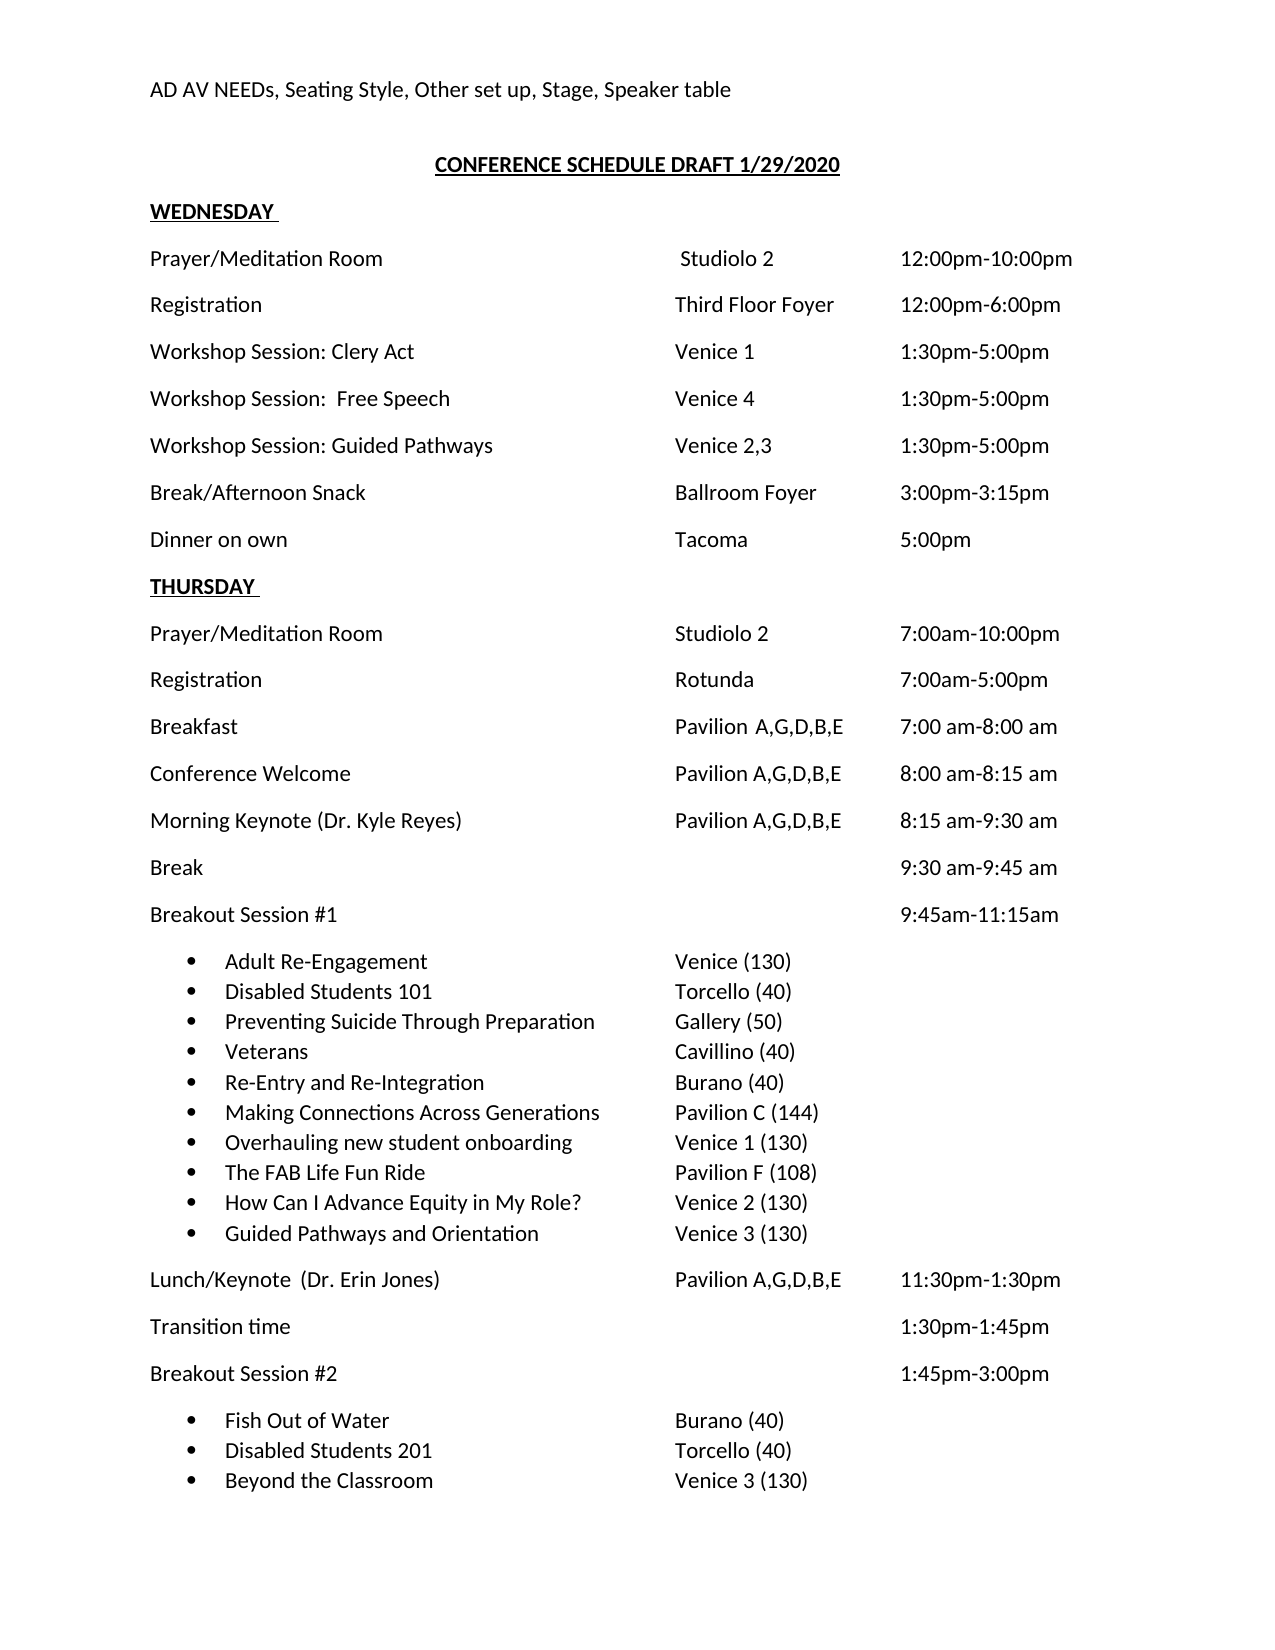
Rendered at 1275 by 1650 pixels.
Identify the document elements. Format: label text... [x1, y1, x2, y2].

text Conference Welcome Pavilion A,G,D,B,E 8:00 am-8:15 am [150, 759, 1125, 787]
text Morning Keynote (Dr. Kyle Reyes) Pavilion A,G,D,B,E 8:15 am-9:30 am [150, 806, 1125, 834]
text Break/Afternoon Snack Ballroom Foyer 3:00pm-3:15pm [150, 478, 1125, 506]
text THURSDAY [150, 572, 1125, 600]
text Workshop Session: Clery Act Venice 1 1:30pm-5:00pm [150, 337, 1125, 366]
text Transition time 1:30pm-1:45pm [150, 1312, 1125, 1341]
text Prayer/Meditation Room Studiolo 2 12:00pm-10:00pm [150, 244, 1125, 272]
text Dinner on own Tacoma 5:00pm [150, 525, 1125, 553]
list Re-Entry and Re-Integration Burano (40) [187, 1068, 1125, 1096]
text Lunch/Keynote (Dr. Erin Jones) Pavilion A,G,D,B,E 11:30pm-1:30pm [150, 1266, 1125, 1294]
text Breakout Session #1 9:45am-11:15am [150, 900, 1125, 928]
list Disabled Students 101 Torcello (40) [187, 977, 1125, 1005]
text WEDNESDAY [150, 197, 1125, 225]
text Breakout Session #2 1:45pm-3:00pm [150, 1359, 1125, 1387]
list Preventing Suicide Through Preparation Gallery (50) [187, 1007, 1125, 1035]
list The FAB Life Fun Ride Pavilion F (108) [187, 1158, 1125, 1186]
list Making Connections Across Generations Pavilion C (144) [187, 1098, 1125, 1126]
list Beyond the Classroom Venice 3 (130) [187, 1467, 1125, 1495]
list How Can I Advance Equity in My Role? Venice 2 (130) [187, 1188, 1125, 1217]
list Veterans Cavillino (40) [187, 1037, 1125, 1066]
text Registration Rotunda 7:00am-5:00pm [150, 666, 1125, 694]
list Overhauling new student onboarding Venice 1 (130) [187, 1128, 1125, 1156]
text Registration Third Floor Foyer 12:00pm-6:00pm [150, 291, 1125, 319]
text Breakfast Pavilion A,G,D,B,E 7:00 am-8:00 am [150, 712, 1125, 741]
list Fish Out of Water Burano (40) [187, 1406, 1125, 1434]
list Disabled Students 201 Torcello (40) [187, 1436, 1125, 1464]
list Guided Pathways and Orientation Venice 3 (130) [187, 1219, 1125, 1247]
text Prayer/Meditation Room Studiolo 2 7:00am-10:00pm [150, 619, 1125, 647]
text Workshop Session: Free Speech Venice 4 1:30pm-5:00pm [150, 384, 1125, 412]
list Adult Re-Engagement Venice (130) [187, 947, 1125, 975]
text CONFERENCE SCHEDULE DRAFT 1/29/2020 [150, 150, 1125, 178]
text Break 9:30 am-9:45 am [150, 853, 1125, 881]
text Workshop Session: Guided Pathways Venice 2,3 1:30pm-5:00pm [150, 431, 1125, 459]
